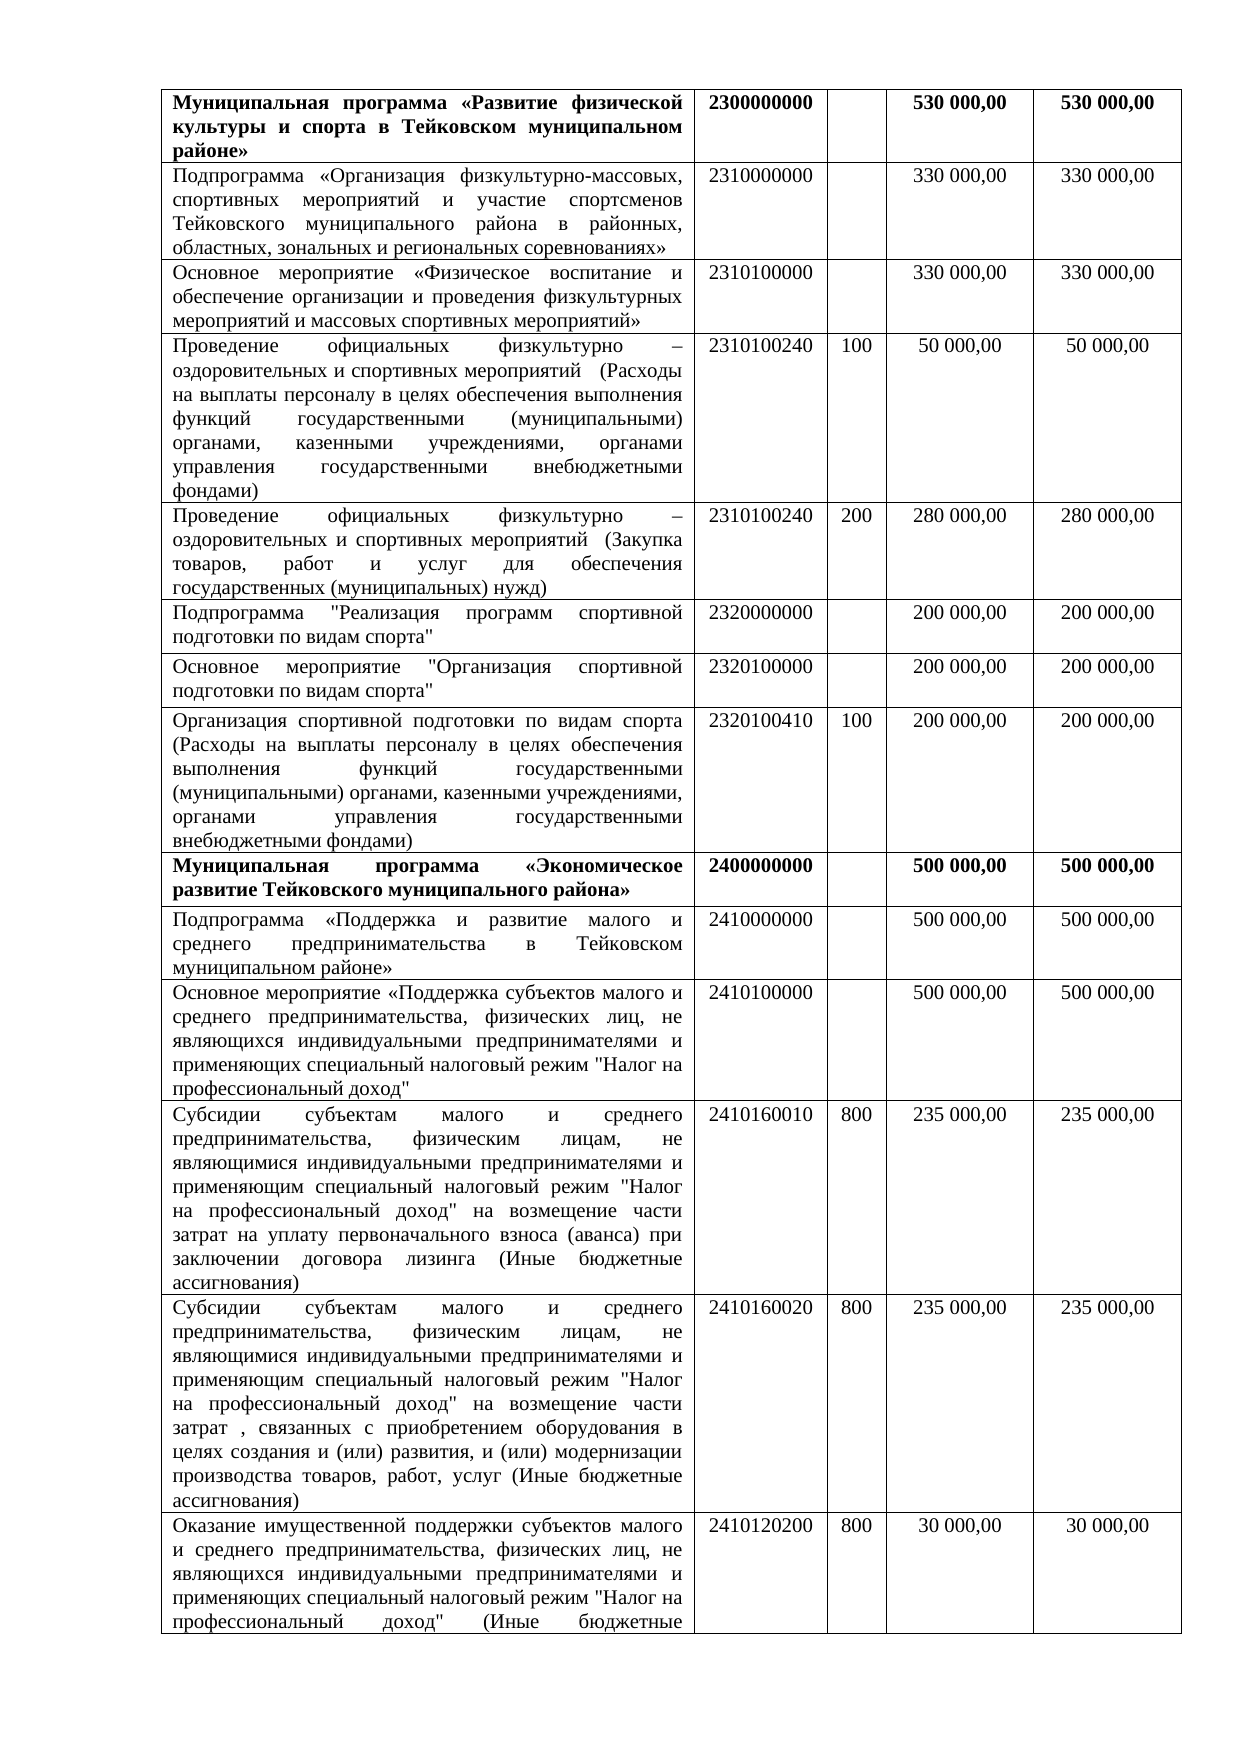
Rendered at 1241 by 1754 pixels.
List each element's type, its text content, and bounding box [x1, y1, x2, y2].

table_cell 2310000000 [695, 163, 827, 259]
table_cell Проведение официальных физкультурно – оздоровительных и спортивных мероприятий (Расходы на выплаты персоналу в целях обеспечения выполнения функций государственными (муниципальными) органами, казенными учреждениями, органами управления государственными внебюджетными фондами) [162, 334, 694, 502]
table_cell 330 000,00 [887, 260, 1033, 332]
table_cell [828, 654, 886, 707]
table_cell 200 [828, 503, 886, 599]
table_cell Проведение официальных физкультурно – оздоровительных и спортивных мероприятий (Закупка товаров, работ и услуг для обеспечения государственных (муниципальных) нужд) [162, 503, 694, 599]
table_cell [828, 980, 886, 1100]
table_cell 235 000,00 [1034, 1295, 1181, 1512]
table_cell 330 000,00 [887, 163, 1033, 259]
table_cell 2310100000 [695, 260, 827, 332]
table_cell [828, 163, 886, 259]
table_cell 2410160010 [695, 1101, 827, 1294]
table_cell [828, 853, 886, 906]
table_cell 2320000000 [695, 600, 827, 653]
table_cell 200 000,00 [887, 600, 1033, 653]
table_cell 30 000,00 [887, 1513, 1033, 1633]
table_cell 280 000,00 [1034, 503, 1181, 599]
table_cell 2410000000 [695, 907, 827, 979]
table_cell 50 000,00 [887, 334, 1033, 502]
table_cell 200 000,00 [1034, 654, 1181, 707]
table_cell 500 000,00 [1034, 853, 1181, 906]
table_cell 200 000,00 [887, 654, 1033, 707]
table_cell 50 000,00 [1034, 334, 1181, 502]
table_cell Основное мероприятие «Поддержка субъектов малого и среднего предпринимательства, физических лиц, не являющихся индивидуальными предпринимателями и применяющих специальный налоговый режим "Налог на профессиональный доход" [162, 980, 694, 1100]
table_cell 280 000,00 [887, 503, 1033, 599]
table_cell Подпрограмма «Организация физкультурно-массовых, спортивных мероприятий и участие спортсменов Тейковского муниципального района в районных, областных, зональных и региональных соревнованиях» [162, 163, 694, 259]
table_cell 500 000,00 [887, 853, 1033, 906]
table_cell [828, 90, 886, 162]
table_cell 530 000,00 [1034, 90, 1181, 162]
table_cell 100 [828, 334, 886, 502]
table_cell Организация спортивной подготовки по видам спорта (Расходы на выплаты персоналу в целях обеспечения выполнения функций государственными (муниципальными) органами, казенными учреждениями, органами управления государственными внебюджетными фондами) [162, 708, 694, 852]
table_cell Основное мероприятие "Организация спортивной подготовки по видам спорта" [162, 654, 694, 707]
table_cell Муниципальная программа «Развитие физической культуры и спорта в Тейковском муниципальном районе» [162, 90, 694, 162]
table_cell 100 [828, 708, 886, 852]
table_cell 330 000,00 [1034, 260, 1181, 332]
table_cell Муниципальная программа «Экономическое развитие Тейковского муниципального района» [162, 853, 694, 906]
table_cell 200 000,00 [1034, 600, 1181, 653]
table_cell 2320100410 [695, 708, 827, 852]
table_cell 500 000,00 [887, 907, 1033, 979]
table_cell Субсидии субъектам малого и среднего предпринимательства, физическим лицам, не являющимися индивидуальными предпринимателями и применяющим специальный налоговый режим "Налог на профессиональный доход" на возмещение части затрат , связанных с приобретением оборудования в целях создания и (или) развития, и (или) модернизации производства товаров, работ, услуг (Иные бюджетные ассигнования) [162, 1295, 694, 1512]
table_cell 235 000,00 [887, 1295, 1033, 1512]
table_cell 800 [828, 1101, 886, 1294]
table_cell 2410100000 [695, 980, 827, 1100]
table_cell 200 000,00 [1034, 708, 1181, 852]
table_cell Субсидии субъектам малого и среднего предпринимательства, физическим лицам, не являющимися индивидуальными предпринимателями и применяющим специальный налоговый режим "Налог на профессиональный доход" на возмещение части затрат на уплату первоначального взноса (аванса) при заключении договора лизинга (Иные бюджетные ассигнования) [162, 1101, 694, 1294]
table_cell 2410120200 [695, 1513, 827, 1633]
table_cell 235 000,00 [887, 1101, 1033, 1294]
table_cell 2400000000 [695, 853, 827, 906]
table_cell Подпрограмма "Реализация программ спортивной подготовки по видам спорта" [162, 600, 694, 653]
table_cell [828, 260, 886, 332]
table_cell 500 000,00 [1034, 980, 1181, 1100]
table_cell 2300000000 [695, 90, 827, 162]
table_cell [162, 1513, 694, 1633]
table_cell 330 000,00 [1034, 163, 1181, 259]
table_cell 530 000,00 [887, 90, 1033, 162]
table_cell 2320100000 [695, 654, 827, 707]
table_cell [828, 600, 886, 653]
table_cell Основное мероприятие «Физическое воспитание и обеспечение организации и проведения физкультурных мероприятий и массовых спортивных мероприятий» [162, 260, 694, 332]
table_cell 2310100240 [695, 503, 827, 599]
table_cell 800 [828, 1295, 886, 1512]
table_cell [828, 907, 886, 979]
table_cell 800 [828, 1513, 886, 1633]
table_cell 30 000,00 [1034, 1513, 1181, 1633]
table_cell 235 000,00 [1034, 1101, 1181, 1294]
table_cell 500 000,00 [887, 980, 1033, 1100]
table_cell 500 000,00 [1034, 907, 1181, 979]
table_cell 2410160020 [695, 1295, 827, 1512]
table_cell 200 000,00 [887, 708, 1033, 852]
table_cell Подпрограмма «Поддержка и развитие малого и среднего предпринимательства в Тейковском муниципальном районе» [162, 907, 694, 979]
table_cell 2310100240 [695, 334, 827, 502]
